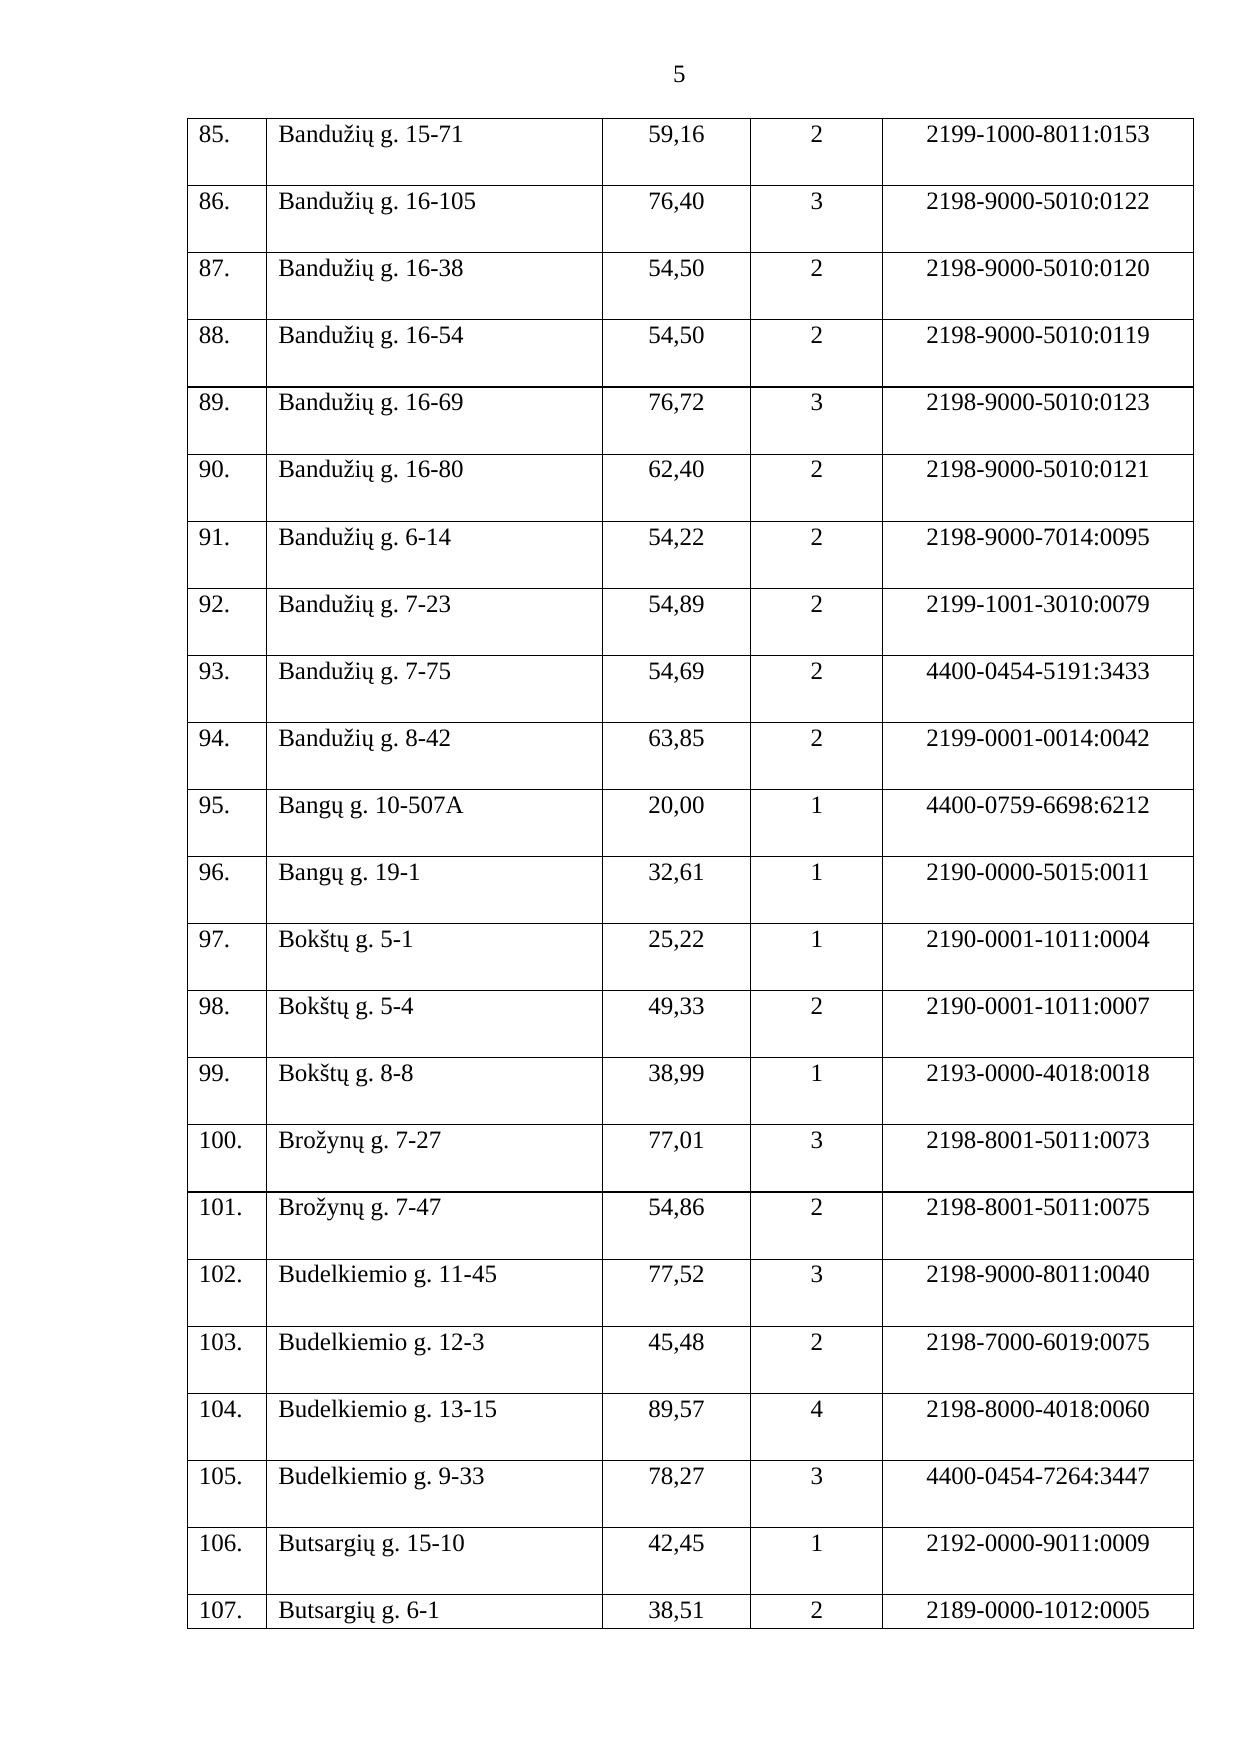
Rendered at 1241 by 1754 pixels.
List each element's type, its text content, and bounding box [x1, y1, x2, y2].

table_cell [188, 119, 266, 185]
table_cell 4 [751, 1394, 882, 1460]
table_cell Budelkiemio g. 13-15 [267, 1394, 602, 1460]
table_cell 25,22 [603, 924, 750, 990]
table_cell 20,00 [603, 790, 750, 856]
table_cell [188, 656, 266, 722]
table_cell 2 [751, 119, 882, 185]
table_cell 2190-0000-5015:0011 [883, 857, 1193, 923]
table_cell Bokštų g. 5-1 [267, 924, 602, 990]
table_cell 2198-8000-4018:0060 [883, 1394, 1193, 1460]
table_cell [188, 723, 266, 789]
table_cell 3 [751, 1461, 882, 1527]
table_cell 2192-0000-9011:0009 [883, 1528, 1193, 1594]
table_cell 1 [751, 924, 882, 990]
table_cell 1 [751, 1528, 882, 1594]
table_cell 2198-9000-5010:0120 [883, 253, 1193, 319]
table_cell Bandužių g. 16-38 [267, 253, 602, 319]
table_cell [188, 320, 266, 386]
table_cell [188, 1528, 266, 1594]
table_cell 54,86 [603, 1193, 750, 1258]
table_cell 77,01 [603, 1125, 750, 1191]
table_cell 2 [751, 1327, 882, 1393]
table_cell [188, 186, 266, 252]
table_cell 2199-1001-3010:0079 [883, 589, 1193, 655]
table_cell 2 [751, 656, 882, 722]
table_cell 54,69 [603, 656, 750, 722]
table_cell [188, 253, 266, 319]
table_cell Bandužių g. 7-23 [267, 589, 602, 655]
table_cell [188, 455, 266, 521]
table_cell 4400-0454-7264:3447 [883, 1461, 1193, 1527]
table_cell 45,48 [603, 1327, 750, 1393]
table_cell 3 [751, 1260, 882, 1326]
table_cell [188, 1327, 266, 1393]
table_cell 2 [751, 253, 882, 319]
table_cell 2198-9000-5010:0121 [883, 455, 1193, 521]
table_cell 2198-8001-5011:0075 [883, 1193, 1193, 1258]
table_cell [188, 991, 266, 1057]
table_cell 2193-0000-4018:0018 [883, 1058, 1193, 1124]
table_cell [188, 1058, 266, 1124]
table_cell 54,89 [603, 589, 750, 655]
table_cell 3 [751, 388, 882, 453]
table_cell Brožynų g. 7-27 [267, 1125, 602, 1191]
table_cell [188, 1394, 266, 1460]
table_cell 2198-9000-5010:0122 [883, 186, 1193, 252]
table_cell 54,22 [603, 522, 750, 588]
table_cell Bokštų g. 8-8 [267, 1058, 602, 1124]
table_cell Butsargių g. 15-10 [267, 1528, 602, 1594]
table_cell [188, 1595, 266, 1628]
table_cell 38,51 [603, 1595, 750, 1628]
table_cell 2 [751, 455, 882, 521]
table_cell 2198-9000-5010:0123 [883, 388, 1193, 453]
table_cell Bandužių g. 15-71 [267, 119, 602, 185]
table_cell 2198-7000-6019:0075 [883, 1327, 1193, 1393]
table_cell 32,61 [603, 857, 750, 923]
table_cell 2190-0001-1011:0004 [883, 924, 1193, 990]
table_cell [188, 1260, 266, 1326]
table_cell 78,27 [603, 1461, 750, 1527]
table_cell 2199-1000-8011:0153 [883, 119, 1193, 185]
table_cell 2199-0001-0014:0042 [883, 723, 1193, 789]
table_cell [188, 388, 266, 453]
table_cell 4400-0759-6698:6212 [883, 790, 1193, 856]
table_cell 1 [751, 1058, 882, 1124]
table_cell [188, 1193, 266, 1258]
table_cell Bandužių g. 16-80 [267, 455, 602, 521]
table_cell 1 [751, 790, 882, 856]
table_cell 63,85 [603, 723, 750, 789]
table_cell [188, 589, 266, 655]
table_cell 2198-8001-5011:0073 [883, 1125, 1193, 1191]
table_cell Budelkiemio g. 11-45 [267, 1260, 602, 1326]
table_cell 89,57 [603, 1394, 750, 1460]
table_cell 1 [751, 857, 882, 923]
table_cell 76,72 [603, 388, 750, 453]
table_cell Butsargių g. 6-1 [267, 1595, 602, 1628]
table_cell 42,45 [603, 1528, 750, 1594]
table_cell 2189-0000-1012:0005 [883, 1595, 1193, 1628]
table_cell [188, 924, 266, 990]
table_cell 2190-0001-1011:0007 [883, 991, 1193, 1057]
table_cell Bandužių g. 8-42 [267, 723, 602, 789]
table_cell Bandužių g. 16-54 [267, 320, 602, 386]
table_cell [188, 790, 266, 856]
table_cell 2198-9000-7014:0095 [883, 522, 1193, 588]
table_cell 2 [751, 589, 882, 655]
table_cell 2 [751, 320, 882, 386]
table_cell 62,40 [603, 455, 750, 521]
table_cell 2 [751, 1595, 882, 1628]
table_cell 54,50 [603, 320, 750, 386]
table_cell 2 [751, 723, 882, 789]
table_cell 2198-9000-5010:0119 [883, 320, 1193, 386]
table_cell 59,16 [603, 119, 750, 185]
table_cell Budelkiemio g. 9-33 [267, 1461, 602, 1527]
table_cell Bandužių g. 16-105 [267, 186, 602, 252]
table_cell 49,33 [603, 991, 750, 1057]
table_cell 2198-9000-8011:0040 [883, 1260, 1193, 1326]
table_cell Bangų g. 19-1 [267, 857, 602, 923]
table_cell Bokštų g. 5-4 [267, 991, 602, 1057]
table_cell Bandužių g. 7-75 [267, 656, 602, 722]
table_cell 3 [751, 186, 882, 252]
table_cell [188, 857, 266, 923]
table_cell 54,50 [603, 253, 750, 319]
table_cell 2 [751, 1193, 882, 1258]
table_cell [188, 1461, 266, 1527]
table_cell [188, 1125, 266, 1191]
table_cell 76,40 [603, 186, 750, 252]
table_cell 2 [751, 522, 882, 588]
table_cell 38,99 [603, 1058, 750, 1124]
table_cell 4400-0454-5191:3433 [883, 656, 1193, 722]
table_cell 2 [751, 991, 882, 1057]
table_cell 3 [751, 1125, 882, 1191]
table_cell Bandužių g. 16-69 [267, 388, 602, 453]
table_cell Bandužių g. 6-14 [267, 522, 602, 588]
table_cell Bangų g. 10-507A [267, 790, 602, 856]
table_cell 77,52 [603, 1260, 750, 1326]
table_cell Brožynų g. 7-47 [267, 1193, 602, 1258]
table_cell [188, 522, 266, 588]
table_cell Budelkiemio g. 12-3 [267, 1327, 602, 1393]
